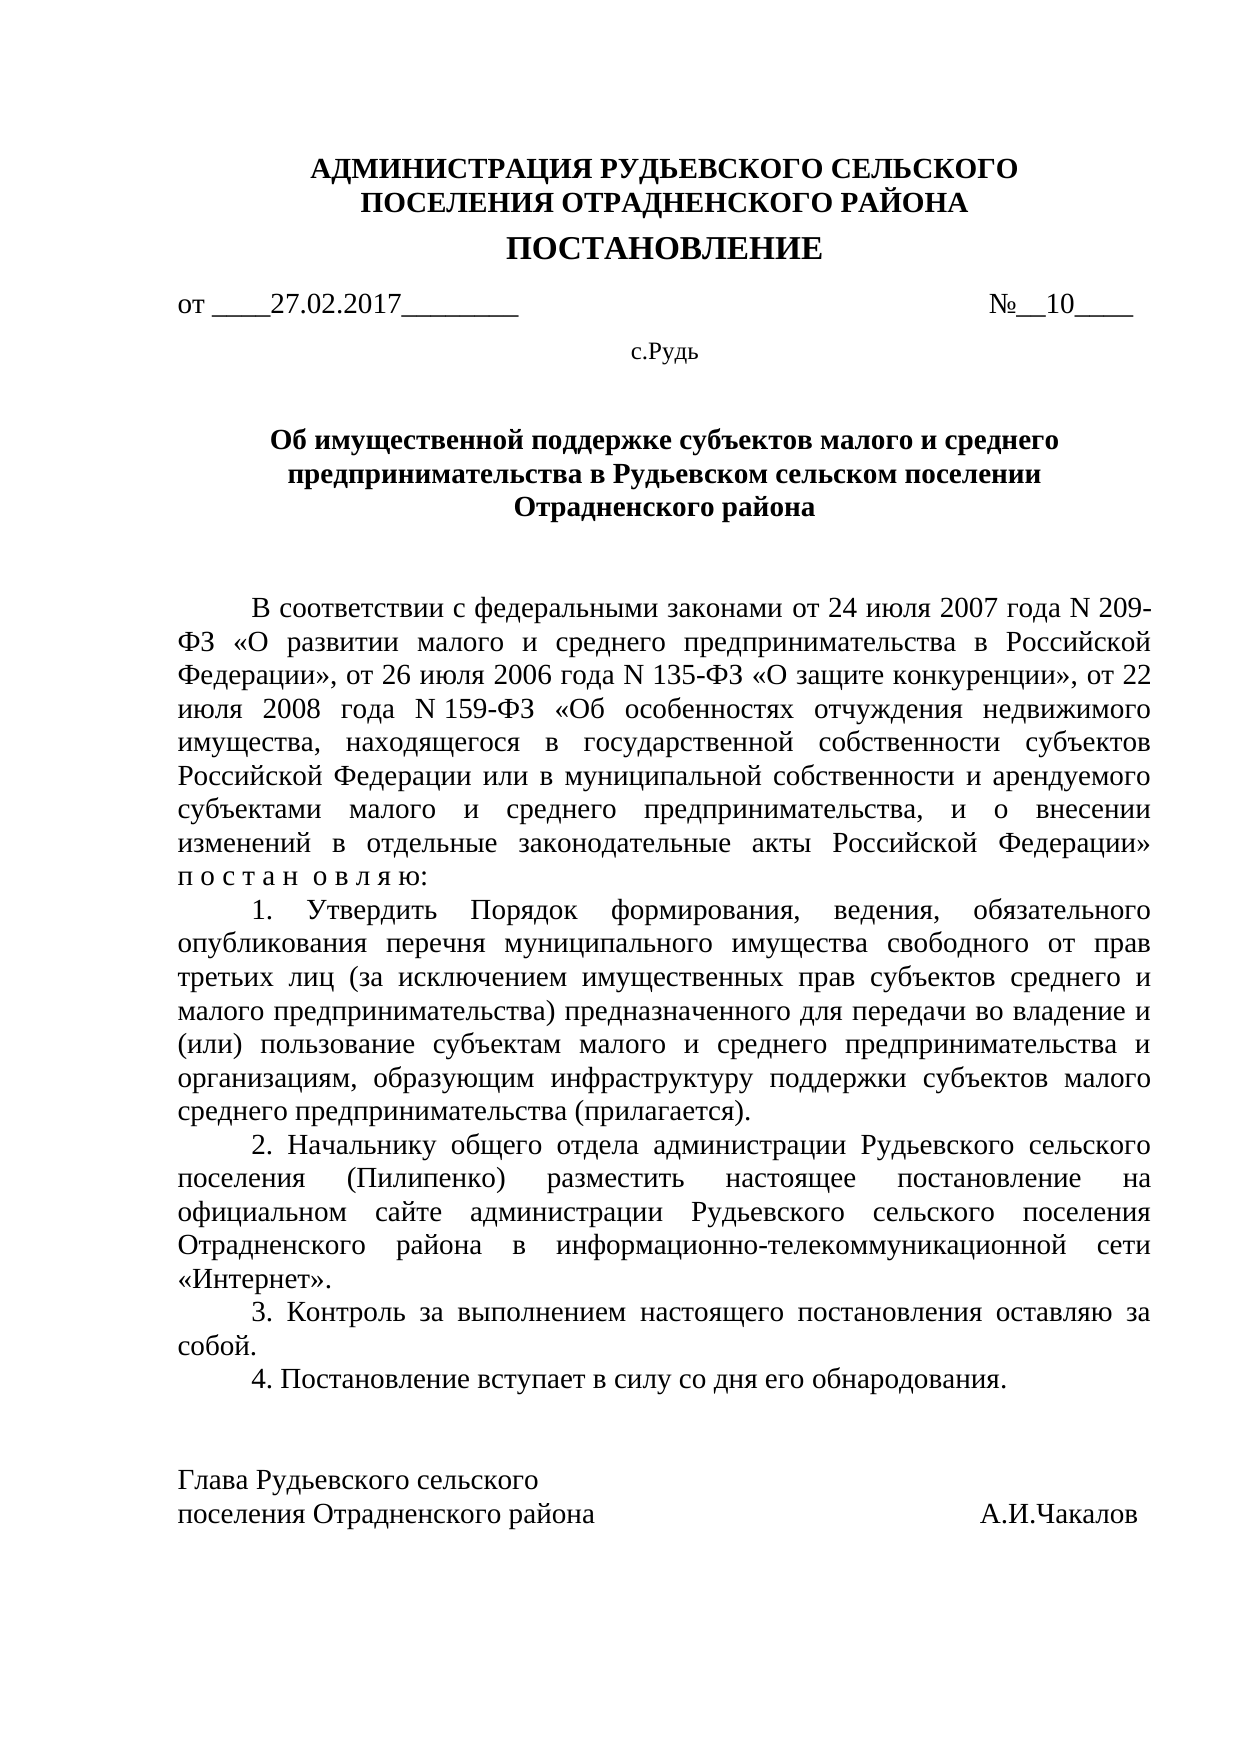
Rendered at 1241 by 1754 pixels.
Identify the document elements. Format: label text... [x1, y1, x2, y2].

text 3. Контроль за выполнением настоящего постановления оставляю за собой. [177, 1294, 1152, 1362]
text Об имущественной поддержке субъектов малого и среднего предпринимательства в Рудьевском сельском поселении [177, 422, 1152, 489]
text В соответствии с федеральными законами от 24 июля 2007 года N 209-ФЗ «О развитии малого и среднего предпринимательства в Российской Федерации», от 26 июля 2006 года N 135-ФЗ «О защите конкуренции», от 22 июля 2008 года N 159-ФЗ «Об особенностях отчуждения недвижимого имущества, находящегося в государственной собственности субъектов Российской Федерации или в муниципальной собственности и арендуемого субъектами малого и среднего предпринимательства, и о внесении изменений в отдельные законодательные акты Российской Федерации» п о с т а н о в л я ю: [177, 590, 1152, 892]
title ПОСЕЛЕНИЯ ОТРАДНЕНСКОГО РАЙОНА [177, 185, 1152, 219]
text поселения Отрадненского района А.И.Чакалов [177, 1496, 1152, 1529]
text 4. Постановление вступает в силу со дня его обнародования. [177, 1362, 1152, 1395]
text Глава Рудьевского сельского [177, 1462, 1152, 1496]
text 1. Утвердить Порядок формирования, ведения, обязательного опубликования перечня муниципального имущества свободного от прав третьих лиц (за исключением имущественных прав субъектов среднего и малого предпринимательства) предназначенного для передачи во владение и (или) пользование субъектам малого и среднего предпринимательства и организациям, образующим инфраструктуру поддержки субъектов малого среднего предпринимательства (прилагается). [177, 892, 1152, 1127]
text 2. Начальнику общего отдела администрации Рудьевского сельского поселения (Пилипенко) разместить настоящее постановление на официальном сайте администрации Рудьевского сельского поселения Отрадненского района в информационно-телекоммуникационной сети «Интернет». [177, 1127, 1152, 1294]
text Отрадненского района [177, 489, 1152, 523]
title АДМИНИСТРАЦИЯ РУДЬЕВСКОГО СЕЛЬСКОГО [177, 152, 1152, 185]
text с.Рудь [177, 336, 1152, 365]
title ПОСТАНОВЛЕНИЕ [177, 228, 1152, 267]
title от ____27.02.2017________ №__10____ [177, 286, 1152, 319]
